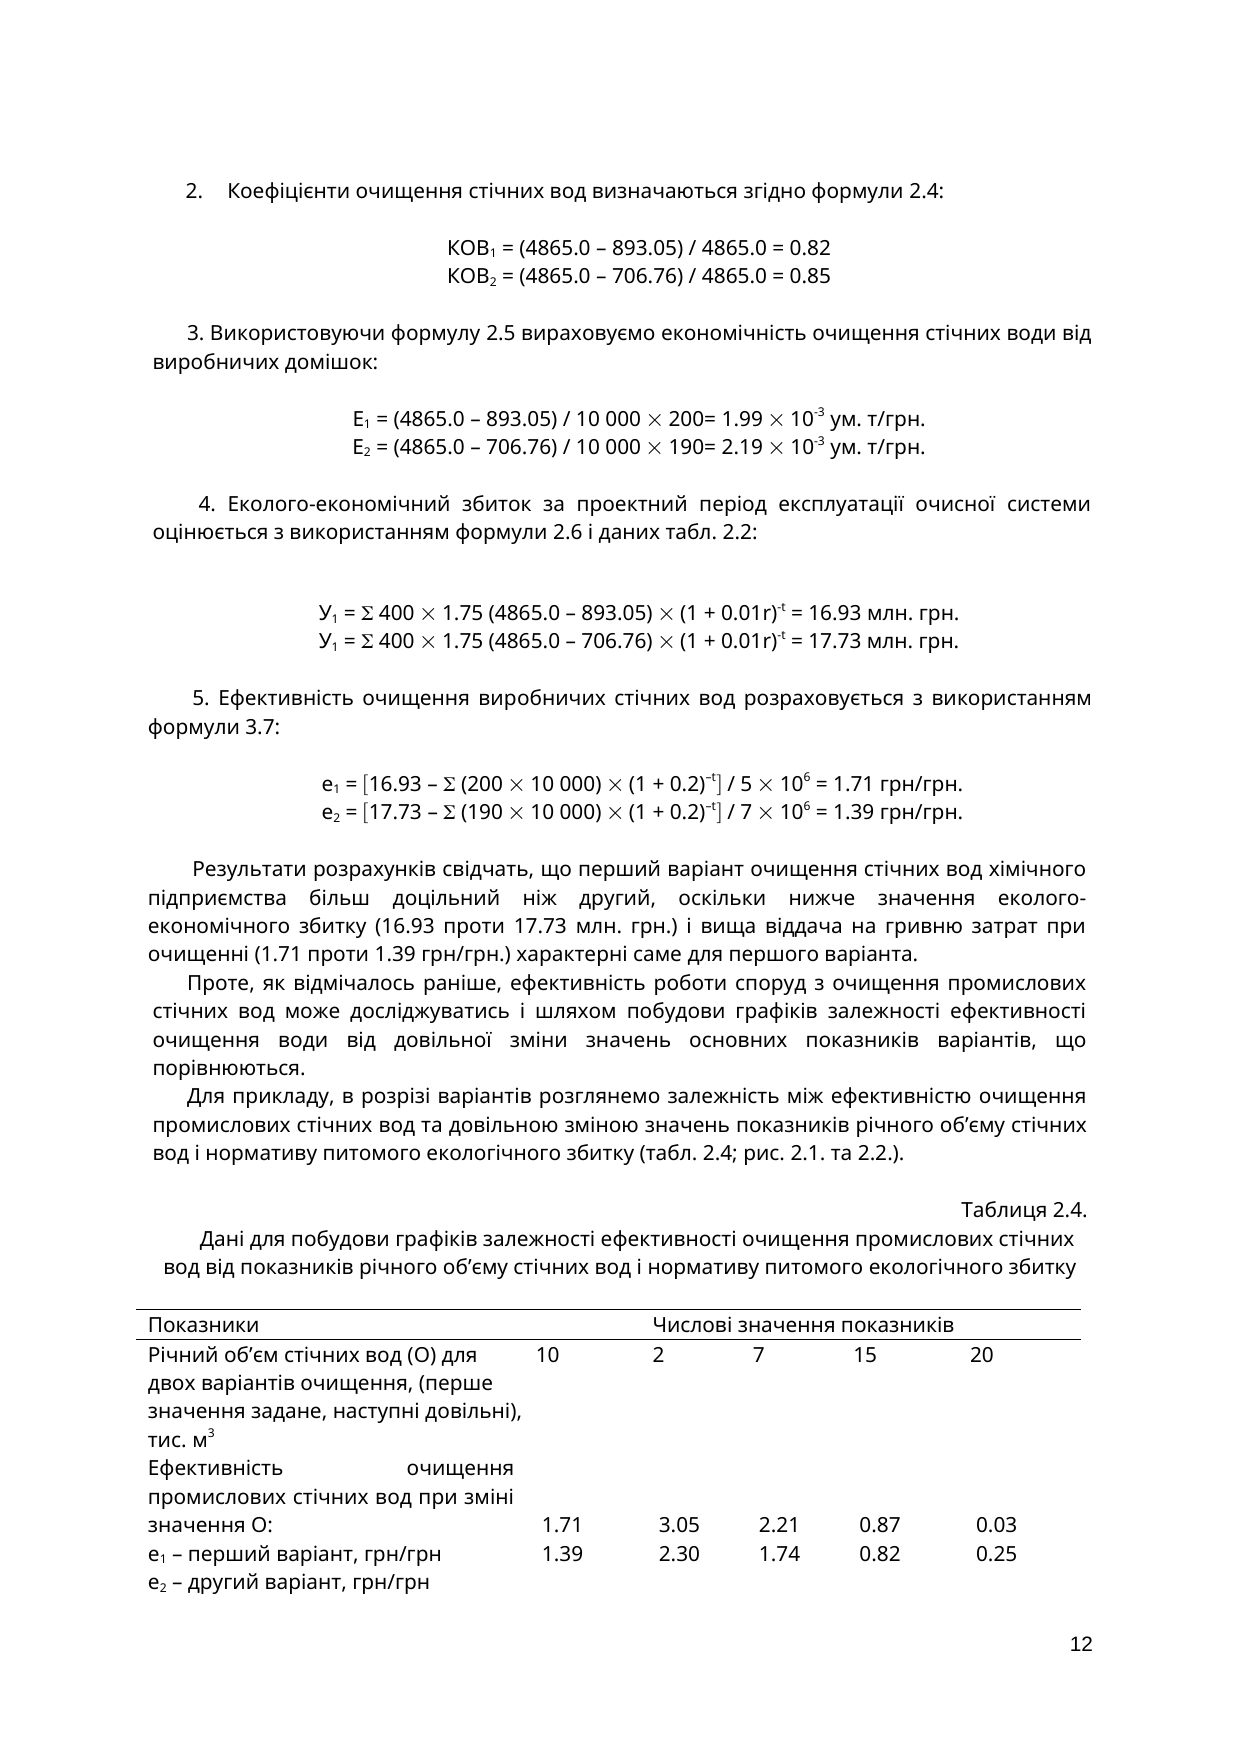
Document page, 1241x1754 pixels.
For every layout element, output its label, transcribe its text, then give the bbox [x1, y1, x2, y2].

table_cell 15 [848, 1340, 964, 1453]
text КОВ2 = (4865.0 – 706.76) / 4865.0 = 0.85 [148, 261, 1092, 290]
text Е2 = (4865.0 – 706.76) / 10 000 190= 2.19 10-3 ум. т/грн. [148, 432, 1092, 461]
text Таблиця 2.4. [152, 1195, 1088, 1224]
text 4. Еколого-економічний збиток за проектний період експлуатації очисної системи оцінюється з використанням формули 2.6 і даних табл. 2.2: [152, 489, 1092, 546]
table_header Числові значення показників [530, 1310, 1081, 1339]
table_cell 1.71 1.39 [530, 1454, 647, 1596]
table_header Показники [136, 1310, 530, 1339]
text Дані для побудови графіків залежності ефективності очищення промислових стічних вод від показників річного об’єму стічних вод і нормативу питомого екологічного збитку [152, 1224, 1088, 1281]
table_cell 0.87 0.82 [848, 1454, 964, 1596]
text Проте, як відмічалось раніше, ефективність роботи споруд з очищення промислових стічних вод може досліджуватись і шляхом побудови графіків залежності ефективності очищення води від довільної зміни значень основних показників варіантів, що порівнюються. [152, 968, 1088, 1082]
table_cell 7 [748, 1340, 848, 1453]
table_cell 20 [965, 1340, 1081, 1453]
text У1 = 400 1.75 (4865.0 – 893.05) (1 + 0.01r)-t = 16.93 млн. грн. [148, 598, 1092, 627]
text е2 = 17.73 – (190 10 000) (1 + 0.2)–t / 7 106 = 1.39 грн/грн. [148, 797, 1092, 826]
text КОВ1 = (4865.0 – 893.05) / 4865.0 = 0.82 [148, 233, 1092, 261]
table_cell Ефективність очищення промислових стічних вод при зміні значення О: е1 – перший варіант, грн/грн е2 – другий варіант, грн/грн [136, 1454, 530, 1596]
table_cell Річний об’єм стічних вод (O) для двох варіантів очищення, (перше значення задане, наступні довільні), тис. м3 [136, 1340, 530, 1453]
table_cell 10 [530, 1340, 647, 1453]
text Е1 = (4865.0 – 893.05) / 10 000 200= 1.99 10-3 ум. т/грн. [148, 404, 1092, 432]
text е1 = 16.93 – (200 10 000) (1 + 0.2)–t / 5 106 = 1.71 грн/грн. [148, 769, 1092, 797]
text 3. Використовуючи формулу 2.5 вираховуємо економічність очищення стічних води від виробничих домішок: [152, 318, 1092, 375]
text У1 = 400 1.75 (4865.0 – 706.76) (1 + 0.01r)-t = 17.73 млн. грн. [148, 627, 1092, 655]
text 5. Ефективність очищення виробничих стічних вод розраховується з використанням формули 3.7: [148, 683, 1092, 740]
text 2. Коефіцієнти очищення стічних вод визначаються згідно формули 2.4: [149, 176, 1092, 204]
text Для прикладу, в розрізі варіантів розглянемо залежність між ефективністю очищення промислових стічних вод та довільною зміною значень показників річного об’єму стічних вод і нормативу питомого екологічного збитку (табл. 2.4; рис. 2.1. та 2.2.). [152, 1082, 1088, 1167]
table_cell 2.21 1.74 [748, 1454, 848, 1596]
table_cell 3.05 2.30 [647, 1454, 747, 1596]
text Результати розрахунків свідчать, що перший варіант очищення стічних вод хімічного підприємства більш доцільний ніж другий, оскільки нижче значення еколого-економічного збитку (16.93 проти 17.73 млн. грн.) і вища віддача на гривню затрат при очищенні (1.71 проти 1.39 грн/грн.) характерні саме для першого варіанта. [148, 854, 1088, 968]
table_cell 2 [647, 1340, 747, 1453]
table_cell 0.03 0.25 [965, 1454, 1081, 1596]
